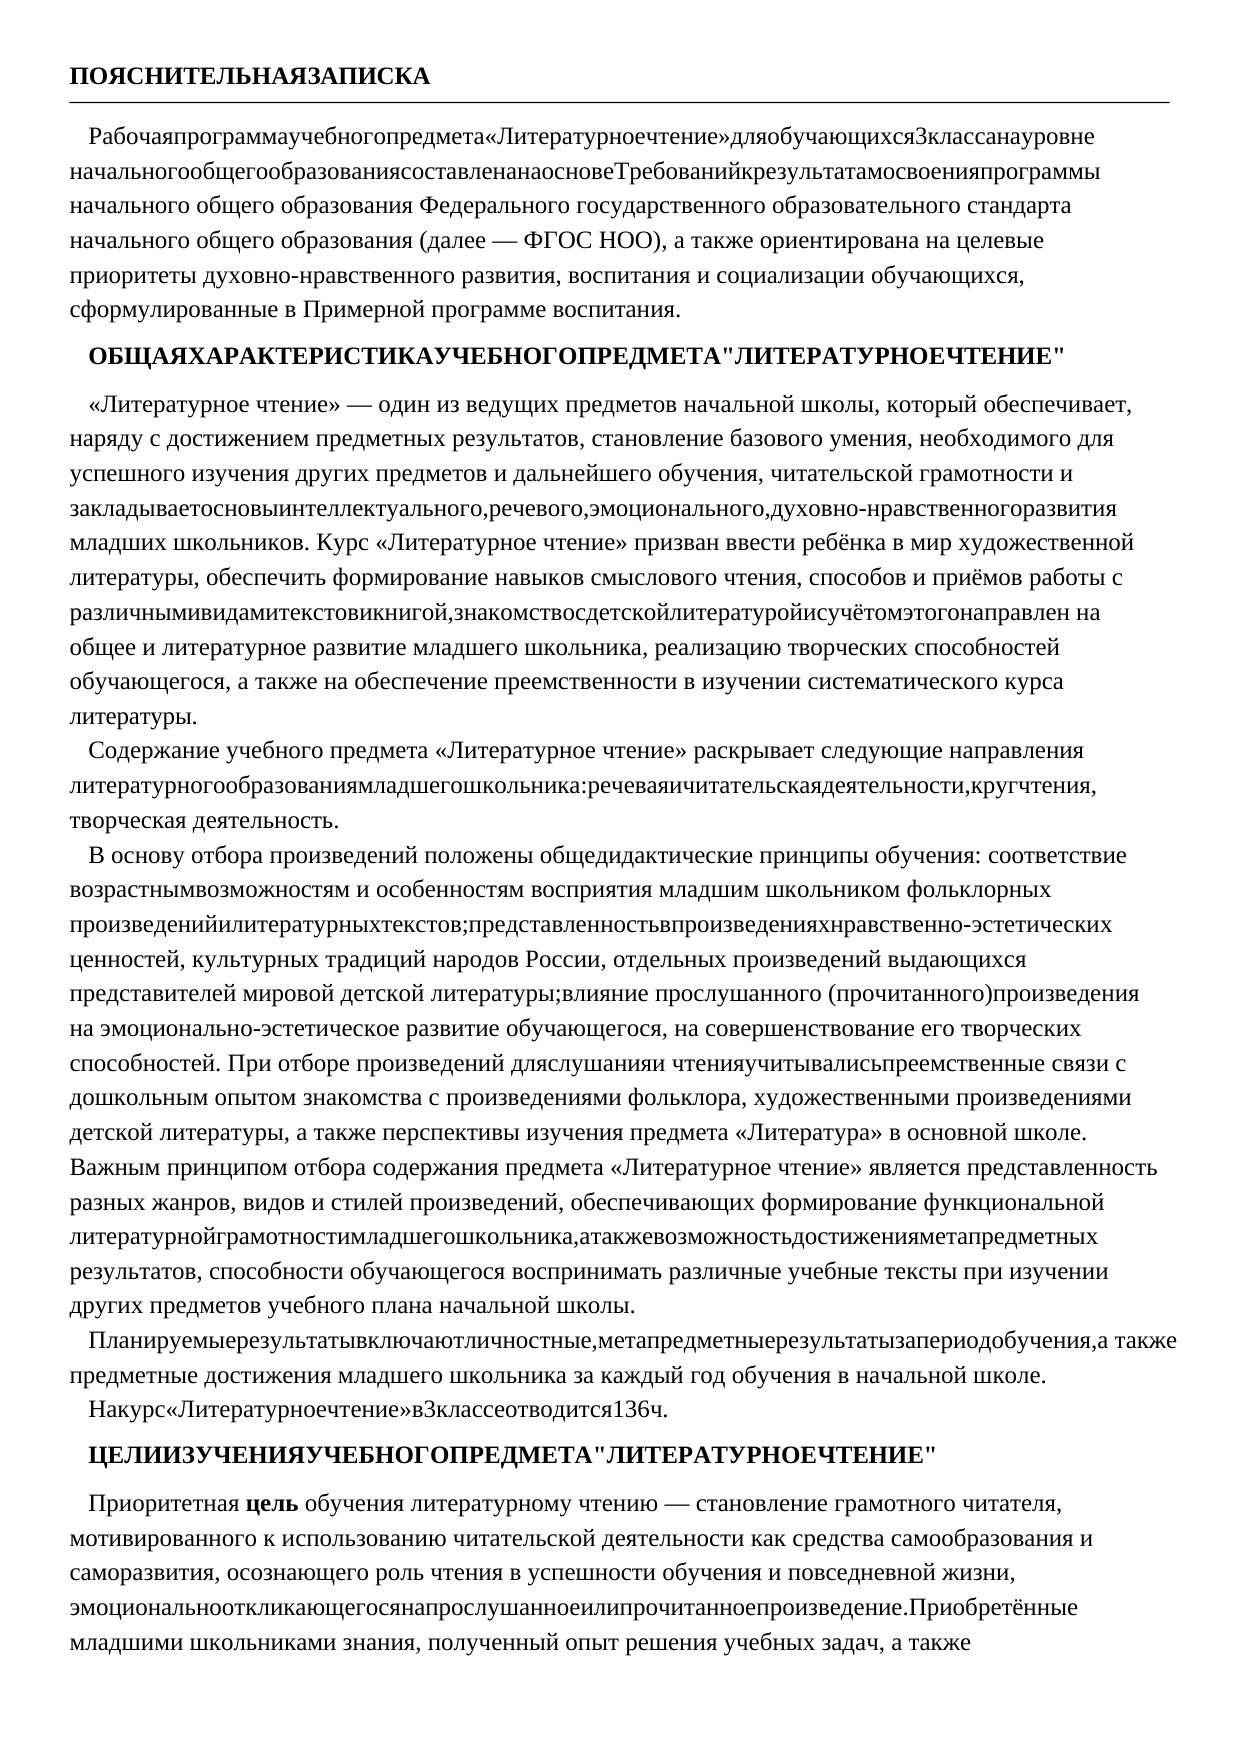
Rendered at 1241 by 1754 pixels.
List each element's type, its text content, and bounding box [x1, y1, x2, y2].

text Приоритетная цель обучения литературному чтению — становление грамотного читателя, мотивированного к использованию читательской деятельности как средства самообразования и саморазвития, осознающего роль чтения в успешности обучения и повседневной жизни, эмоциональнооткликающегосянапрослушанноеилипрочитанноепроизведение.Приобретённые младшими школьниками знания, полученный опыт решения учебных задач, а также [69, 1488, 1167, 1656]
text «Литературное чтение» — один из ведущих предметов начальной школы, который обеспечивает, наряду с достижением предметных результатов, становление базового умения, необходимого для успешного изучения других предметов и дальнейшего обучения, читательской грамотности и закладываетосновыинтеллектуального,речевого,эмоционального,духовно-нравственногоразвития младших школьников. Курс «Литературное чтение» призван ввести ребёнка в мир художественной литературы, обеспечить формирование навыков смыслового чтения, способов и приёмов работы с различнымивидамитекстовикнигой,знакомствосдетскойлитературойисучётомэтогонаправлен на общее и литературное развитие младшего школьника, реализацию творческих способностей обучающегося, а также на обеспечение преемственности в изучении систематического курса литературы. [69, 389, 1167, 730]
subtitle ОБЩАЯХАРАКТЕРИСТИКАУЧЕБНОГОПРЕДМЕТА"ЛИТЕРАТУРНОЕЧТЕНИЕ" [88, 341, 1182, 370]
text Накурс«Литературноечтение»в3классеотводится136ч. [88, 1395, 1182, 1423]
subtitle ЦЕЛИИЗУЧЕНИЯУЧЕБНОГОПРЕДМЕТА"ЛИТЕРАТУРНОЕЧТЕНИЕ" [88, 1440, 1182, 1469]
text Рабочаяпрограммаучебногопредмета«Литературноечтение»дляобучающихся3классанауровне начальногообщегообразованиясоставленанаосновеТребованийкрезультатамосвоенияпрограммы начального общего образования Федерального государственного образовательного стандарта начального общего образования (далее — ФГОС НОО), а также ориентирована на целевые приоритеты духовно-нравственного развития, воспитания и социализации обучающихся, сформулированные в Примерной программе воспитания. [69, 121, 1167, 323]
text Важным принципом отбора содержания предмета «Литературное чтение» является представленность разных жанров, видов и стилей произведений, обеспечивающих формирование функциональной литературнойграмотностимладшегошкольника,атакжевозможностьдостиженияметапредметных результатов, способности обучающегося воспринимать различные учебные тексты при изучении других предметов учебного плана начальной школы. [69, 1152, 1167, 1319]
text Содержание учебного предмета «Литературное чтение» раскрывает следующие направления литературногообразованиямладшегошкольника:речеваяичитательскаядеятельности,кругчтения, творческая деятельность. [69, 736, 1182, 834]
text Планируемыерезультатывключаютличностные,метапредметныерезультатызапериодобучения,а также предметные достижения младшего школьника за каждый год обучения в начальной школе. [69, 1325, 1182, 1389]
text В основу отбора произведений положены общедидактические принципы обучения: соответствие возрастнымвозможностям и особенностям восприятия младшим школьником фольклорных произведенийилитературныхтекстов;представленностьвпроизведенияхнравственно-эстетических ценностей, культурных традиций народов России, отдельных произведений выдающихся представителей мировой детской литературы;влияние прослушанного (прочитанного)произведения на эмоционально-эстетическое развитие обучающегося, на совершенствование его творческих способностей. При отборе произведений дляслушанияи чтенияучитывалисьпреемственные связи с дошкольным опытом знакомства с произведениями фольклора, художественными произведениями детской литературы, а также перспективы изучения предмета «Литература» в основной школе. [69, 840, 1167, 1146]
subtitle ПОЯСНИТЕЛЬНАЯЗАПИСКА [69, 61, 1182, 90]
